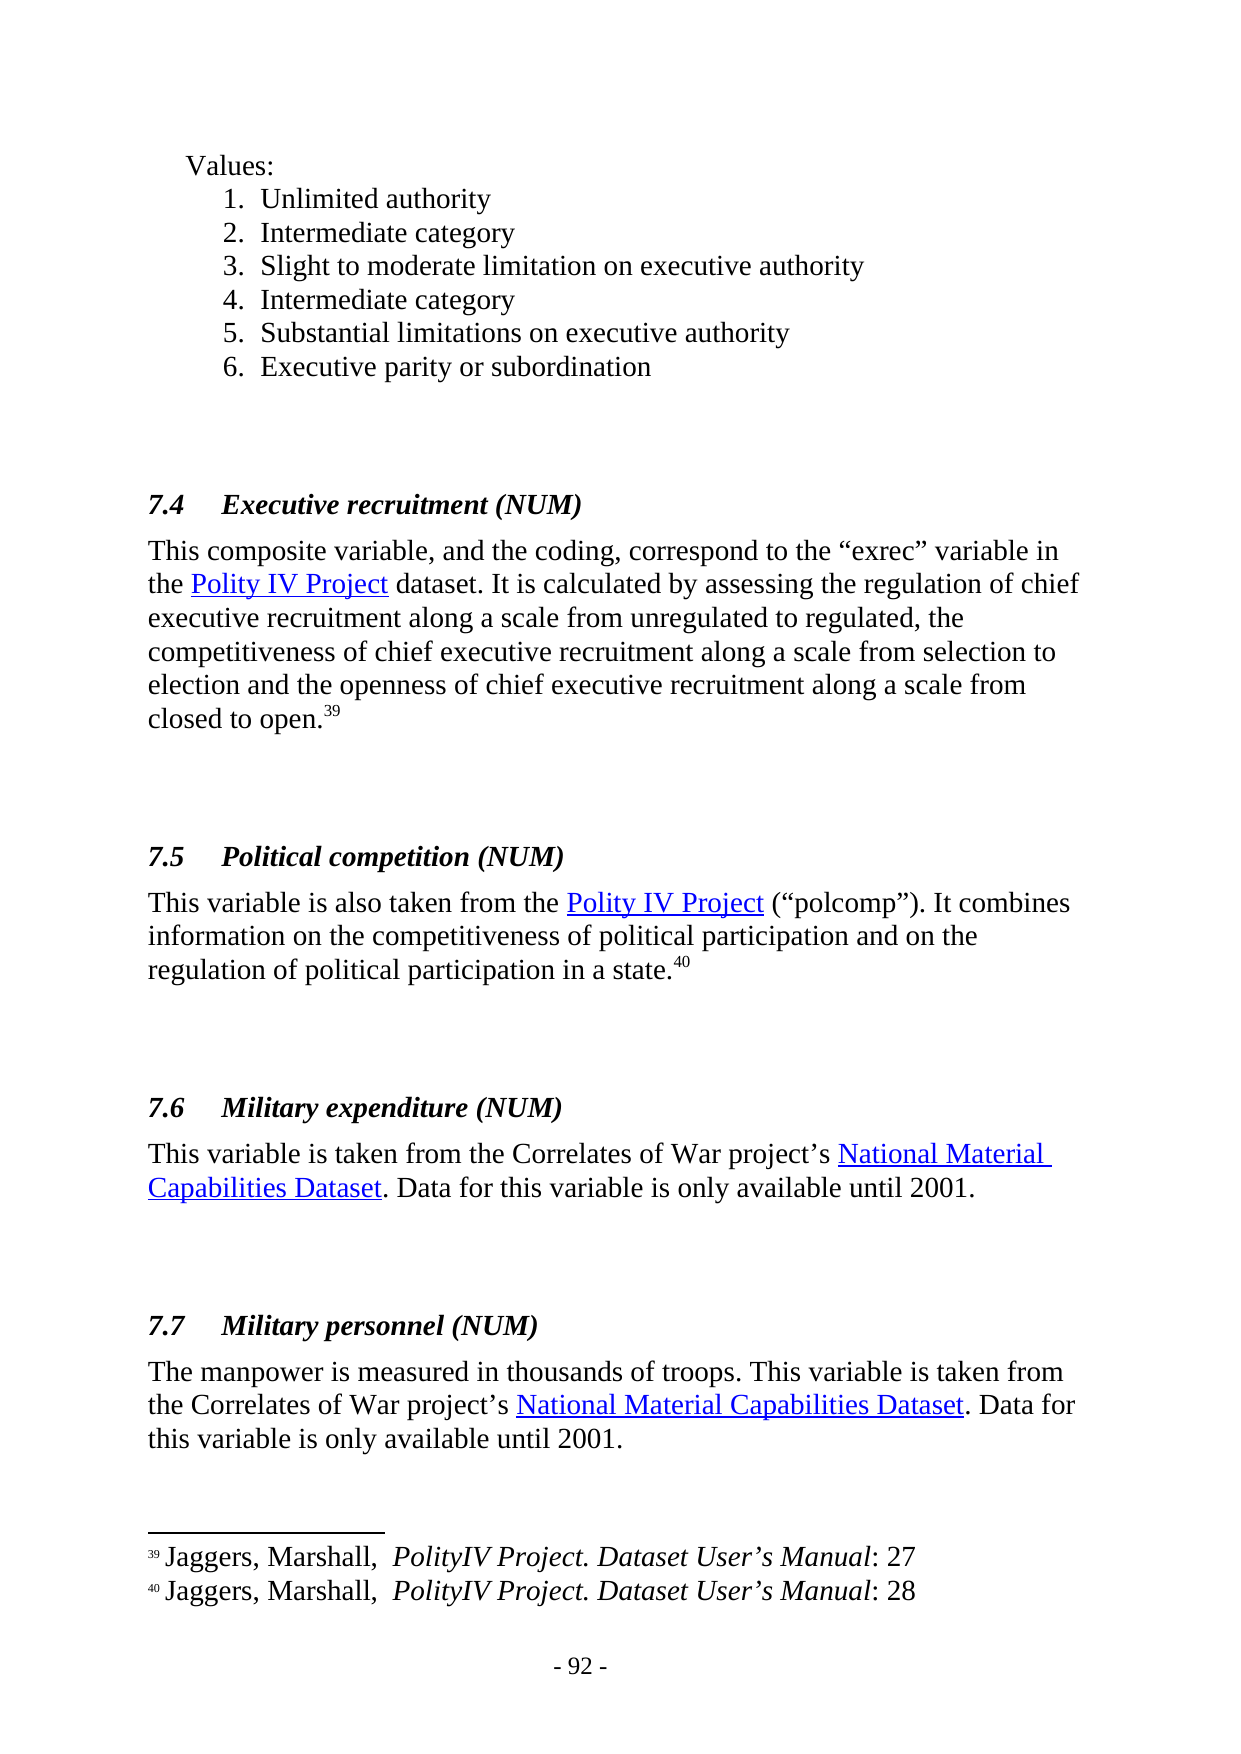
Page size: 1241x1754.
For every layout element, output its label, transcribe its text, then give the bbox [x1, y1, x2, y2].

subtitle 7.6 Military expenditure (NUM) [148, 1090, 1093, 1124]
text The manpower is measured in thousands of troops. This variable is taken from the Correlates of War project’s National Material Capabilities Dataset. Data for this variable is only available until 2001. [148, 1354, 1093, 1454]
subtitle 7.4 Executive recruitment (NUM) [148, 487, 1093, 521]
list Slight to moderate limitation on executive authority [223, 248, 1093, 282]
subtitle 7.5 Political competition (NUM) [148, 839, 1093, 872]
text This variable is also taken from the Polity IV Project (“polcomp”). It combines information on the competitiveness of political participation and on the regulation of political participation in a state. [148, 885, 1093, 986]
subtitle 7.7 Military personnel (NUM) [148, 1308, 1093, 1341]
list Intermediate category [223, 282, 1093, 315]
text Values: [185, 148, 1093, 181]
text This variable is taken from the Correlates of War project’s National Material Capabilities Dataset. Data for this variable is only available until 2001. [148, 1136, 1093, 1203]
list Substantial limitations on executive authority [223, 315, 1093, 349]
list Intermediate category [223, 215, 1093, 248]
list Unlimited authority [223, 181, 1093, 215]
text This composite variable, and the coding, correspond to the “exrec” variable in the Polity IV Project dataset. It is calculated by assessing the regulation of chief executive recruitment along a scale from unregulated to regulated, the competitiveness of chief executive recruitment along a scale from selection to election and the openness of chief executive recruitment along a scale from closed to open. [148, 533, 1093, 734]
list Executive parity or subordination [223, 349, 1093, 382]
